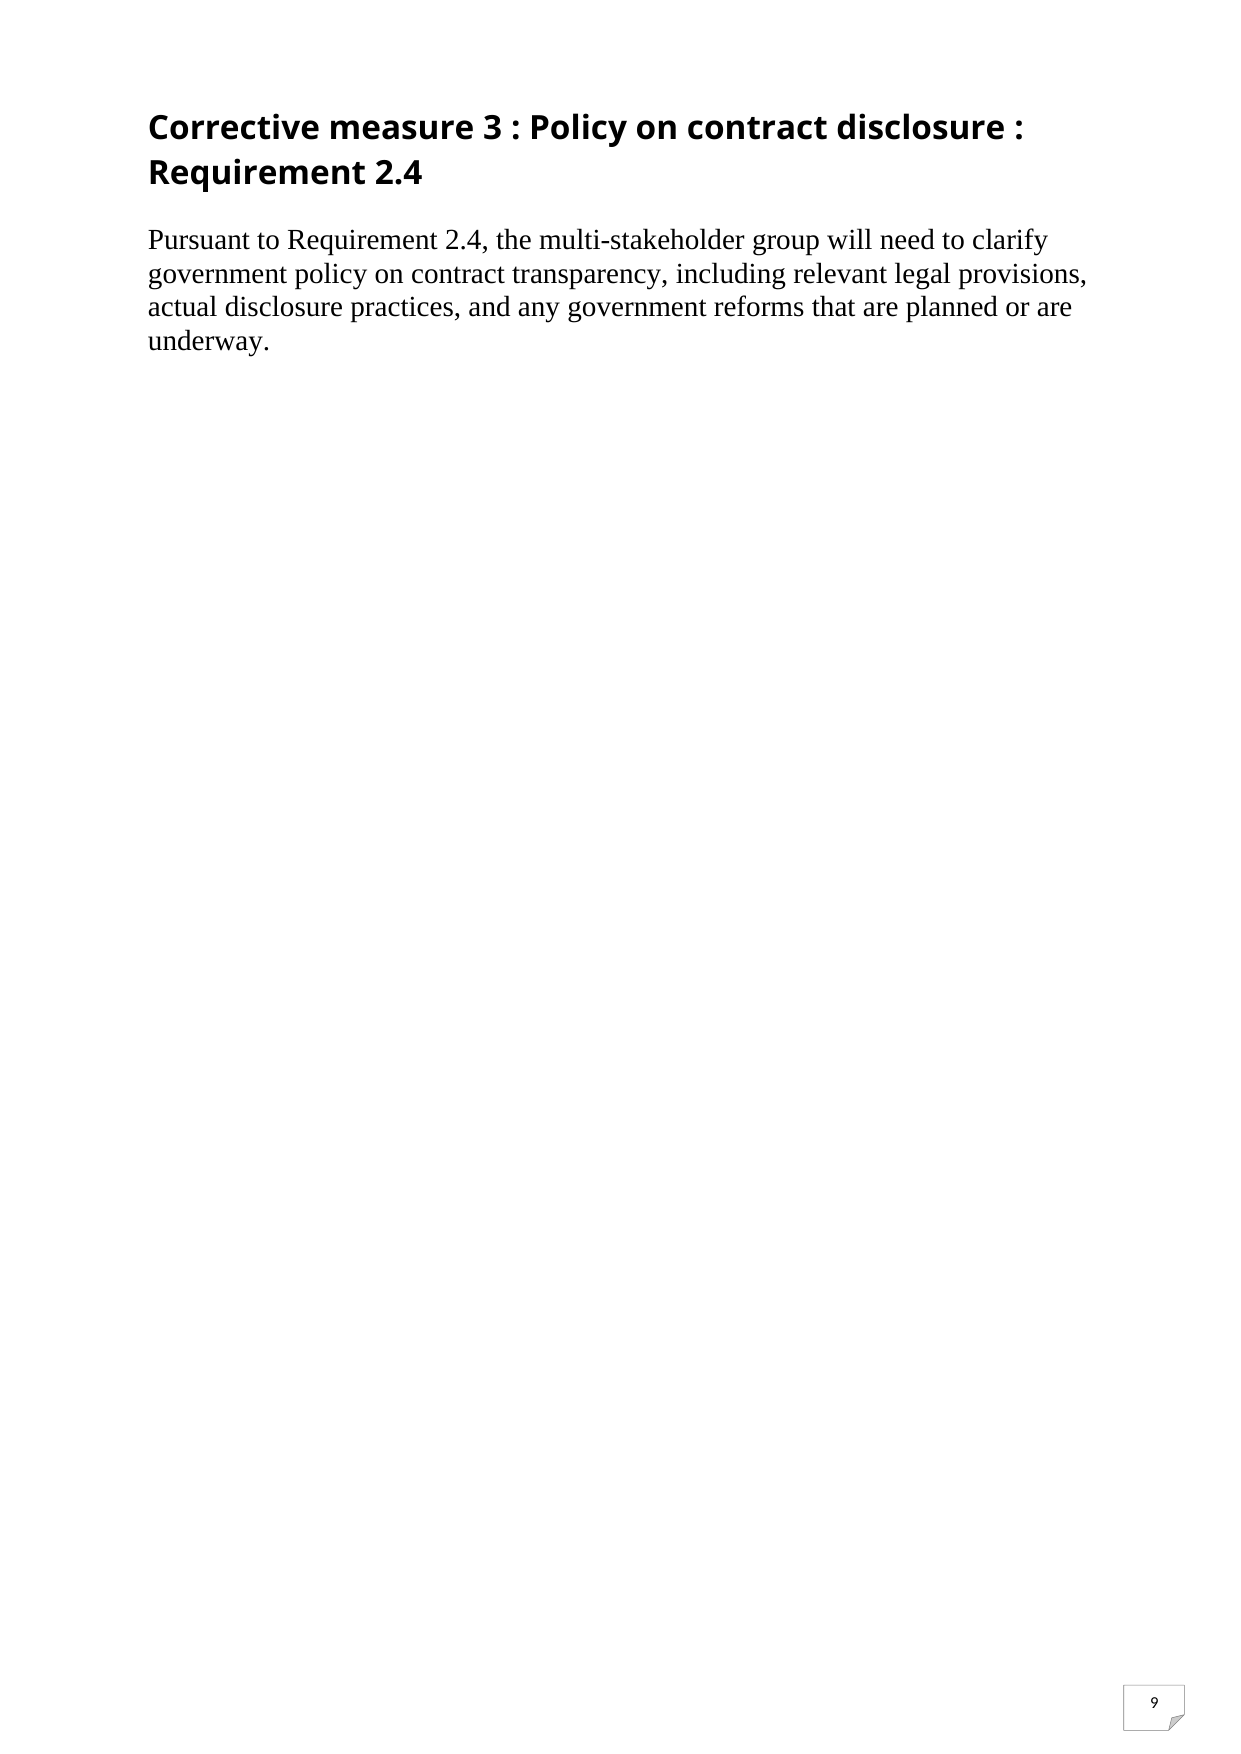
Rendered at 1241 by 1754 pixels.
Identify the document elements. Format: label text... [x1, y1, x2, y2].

text Corrective measure 3 : Policy on contract disclosure : Requirement 2.4 [148, 103, 1122, 194]
text Pursuant to Requirement 2.4, the multi-stakeholder group will need to clarify government policy on contract transparency, including relevant legal provisions, actual disclosure practices, and any government reforms that are planned or are underway. [148, 222, 1122, 356]
